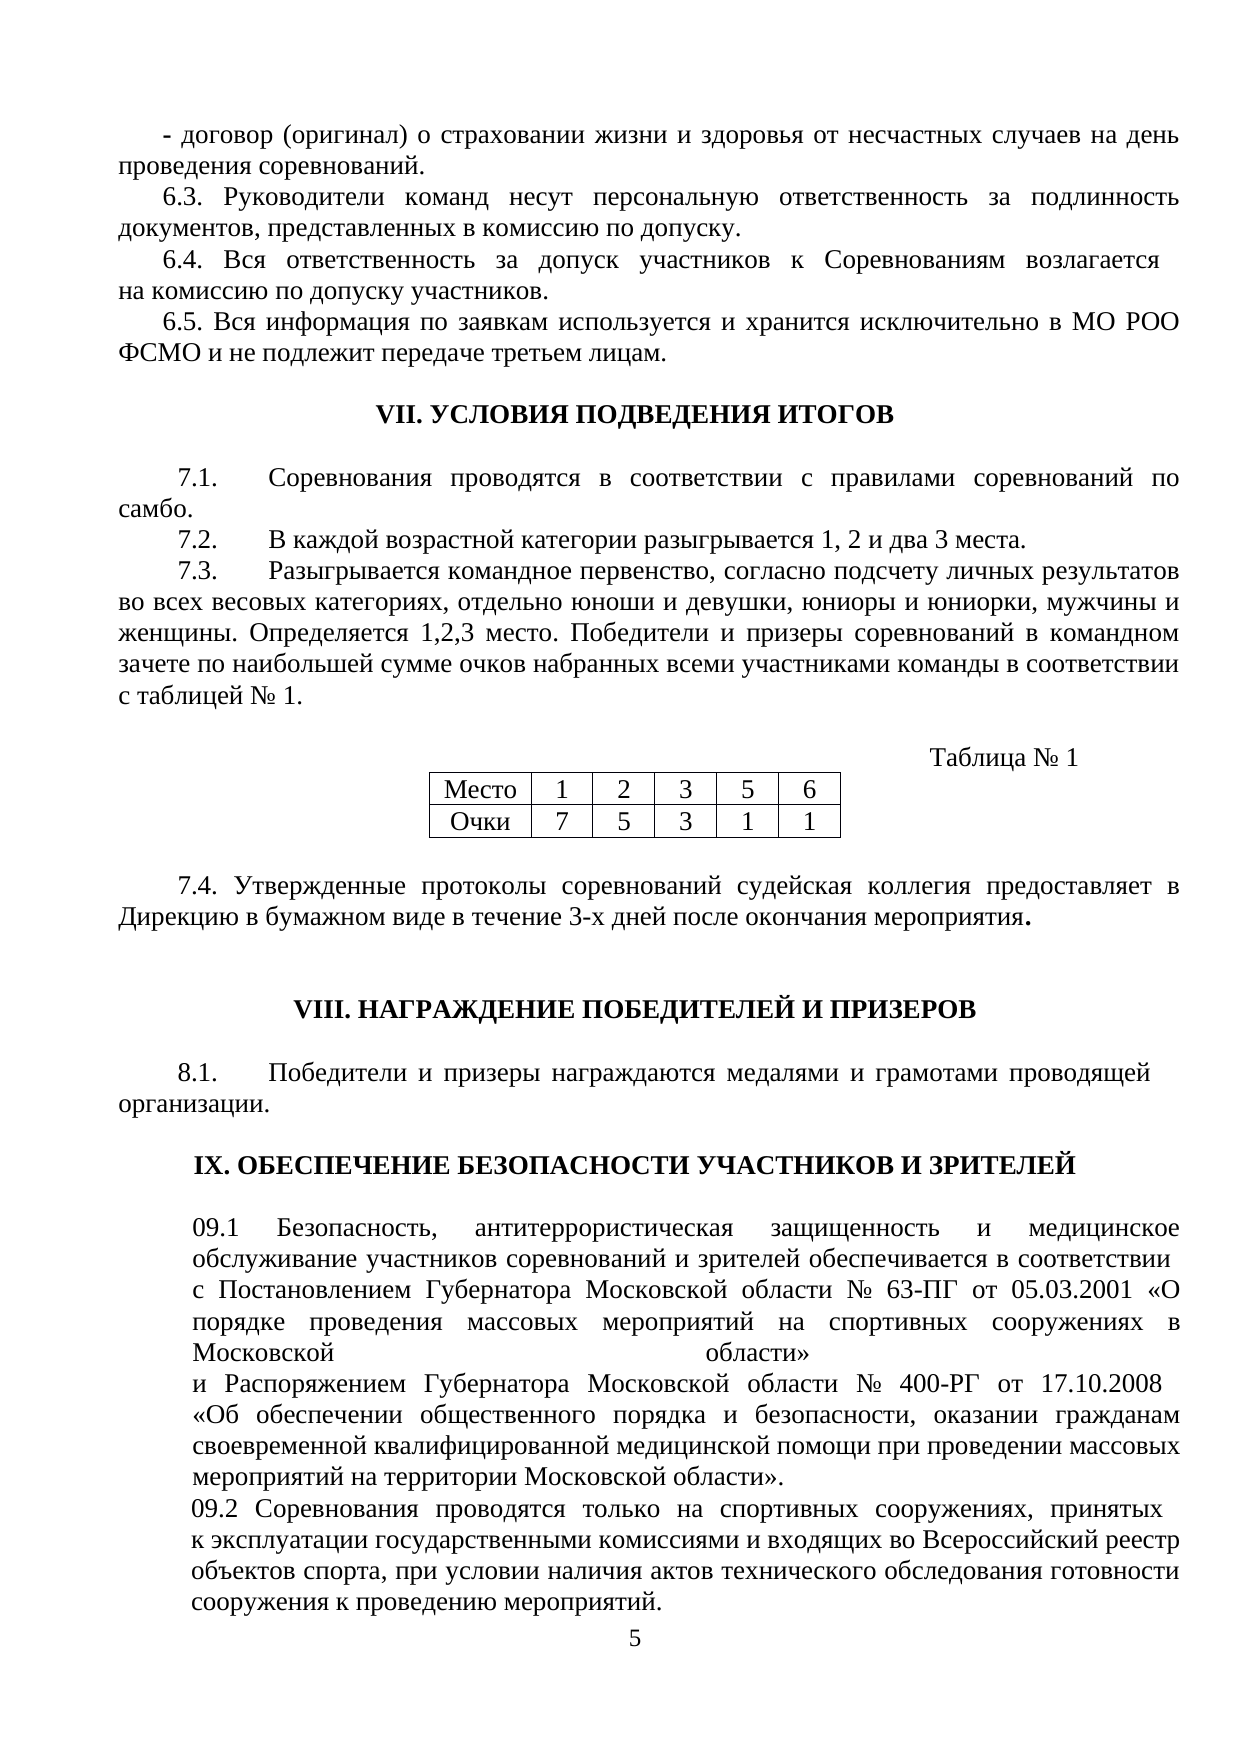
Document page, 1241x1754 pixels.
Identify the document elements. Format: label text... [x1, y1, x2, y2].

table_cell 7 [532, 805, 592, 837]
text Таблица № 1 [873, 741, 1152, 772]
table_header 5 [717, 773, 778, 804]
text 6.3. Руководители команд несут персональную ответственность за подлинность документов, представленных в комиссию по допуску. [118, 180, 1181, 243]
table_header 1 [532, 773, 592, 804]
text 6.4. Вся ответственность за допуск участников к Соревнованиям возлагается на комиссию по допуску участников. [118, 243, 1181, 305]
table_header 2 [593, 773, 654, 804]
list Победители и призеры награждаются медалями и грамотами проводящей организации. [118, 1056, 1152, 1118]
text 6.5. Вся информация по заявкам используется и хранится исключительно в МО РОО ФСМО и не подлежит передаче третьем лицам. [118, 305, 1181, 367]
text 09.2 Соревнования проводятся только на спортивных сооружениях, принятых к эксплуатации государственными комиссиями и входящих во Всероссийский реестр объектов спорта, при условии наличия актов технического обследования готовности сооружения к проведению мероприятий. [191, 1492, 1181, 1616]
table_cell Очки [430, 805, 531, 837]
text IX. ОБЕСПЕЧЕНИЕ БЕЗОПАСНОСТИ УЧАСТНИКОВ И ЗРИТЕЛЕЙ [118, 1149, 1152, 1180]
text - договор (оригинал) о страховании жизни и здоровья от несчастных случаев на день проведения соревнований. [118, 118, 1181, 180]
text 09.1 Безопасность, антитеррористическая защищенность и медицинское обслуживание участников соревнований и зрителей обеспечивается в соответствии с Постановлением Губернатора Московской области № 63-ПГ от 05.03.2001 «О порядке проведения массовых мероприятий на спортивных сооружениях в Московской области» и Распоряжением Губернатора Московской области № 400-РГ от 17.10.2008 «Об обеспечении общественного порядка и безопасности, оказании гражданам своевременной квалифицированной медицинской помощи при проведении массовых мероприятий на территории Московской области». [192, 1211, 1181, 1492]
table_header 6 [779, 773, 840, 804]
table_header Место [430, 773, 531, 804]
table_cell 5 [593, 805, 654, 837]
table_header 3 [655, 773, 716, 804]
table_cell 1 [779, 805, 840, 837]
list Разыгрывается командное первенство, согласно подсчету личных результатов во всех весовых категориях, отдельно юноши и девушки, юниоры и юниорки, мужчины и женщины. Определяется 1,2,3 место. Победители и призеры соревнований в командном зачете по наибольшей сумме очков набранных всеми участниками команды в соответствии с таблицей № 1. [118, 554, 1181, 710]
text 7.4. Утвержденные протоколы соревнований судейская коллегия предоставляет в Дирекцию в бумажном виде в течение 3-х дней после окончания мероприятия. [118, 869, 1181, 931]
text VIII. НАГРАЖДЕНИЕ ПОБЕДИТЕЛЕЙ И ПРИЗЕРОВ [118, 993, 1152, 1024]
text VII. УСЛОВИЯ ПОДВЕДЕНИЯ ИТОГОВ [118, 398, 1152, 429]
list В каждой возрастной категории разыгрывается 1, 2 и два 3 места. [118, 523, 1181, 554]
table_cell 3 [655, 805, 716, 837]
table_cell 1 [717, 805, 778, 837]
list Соревнования проводятся в соответствии с правилами соревнований по самбо. [118, 461, 1181, 523]
